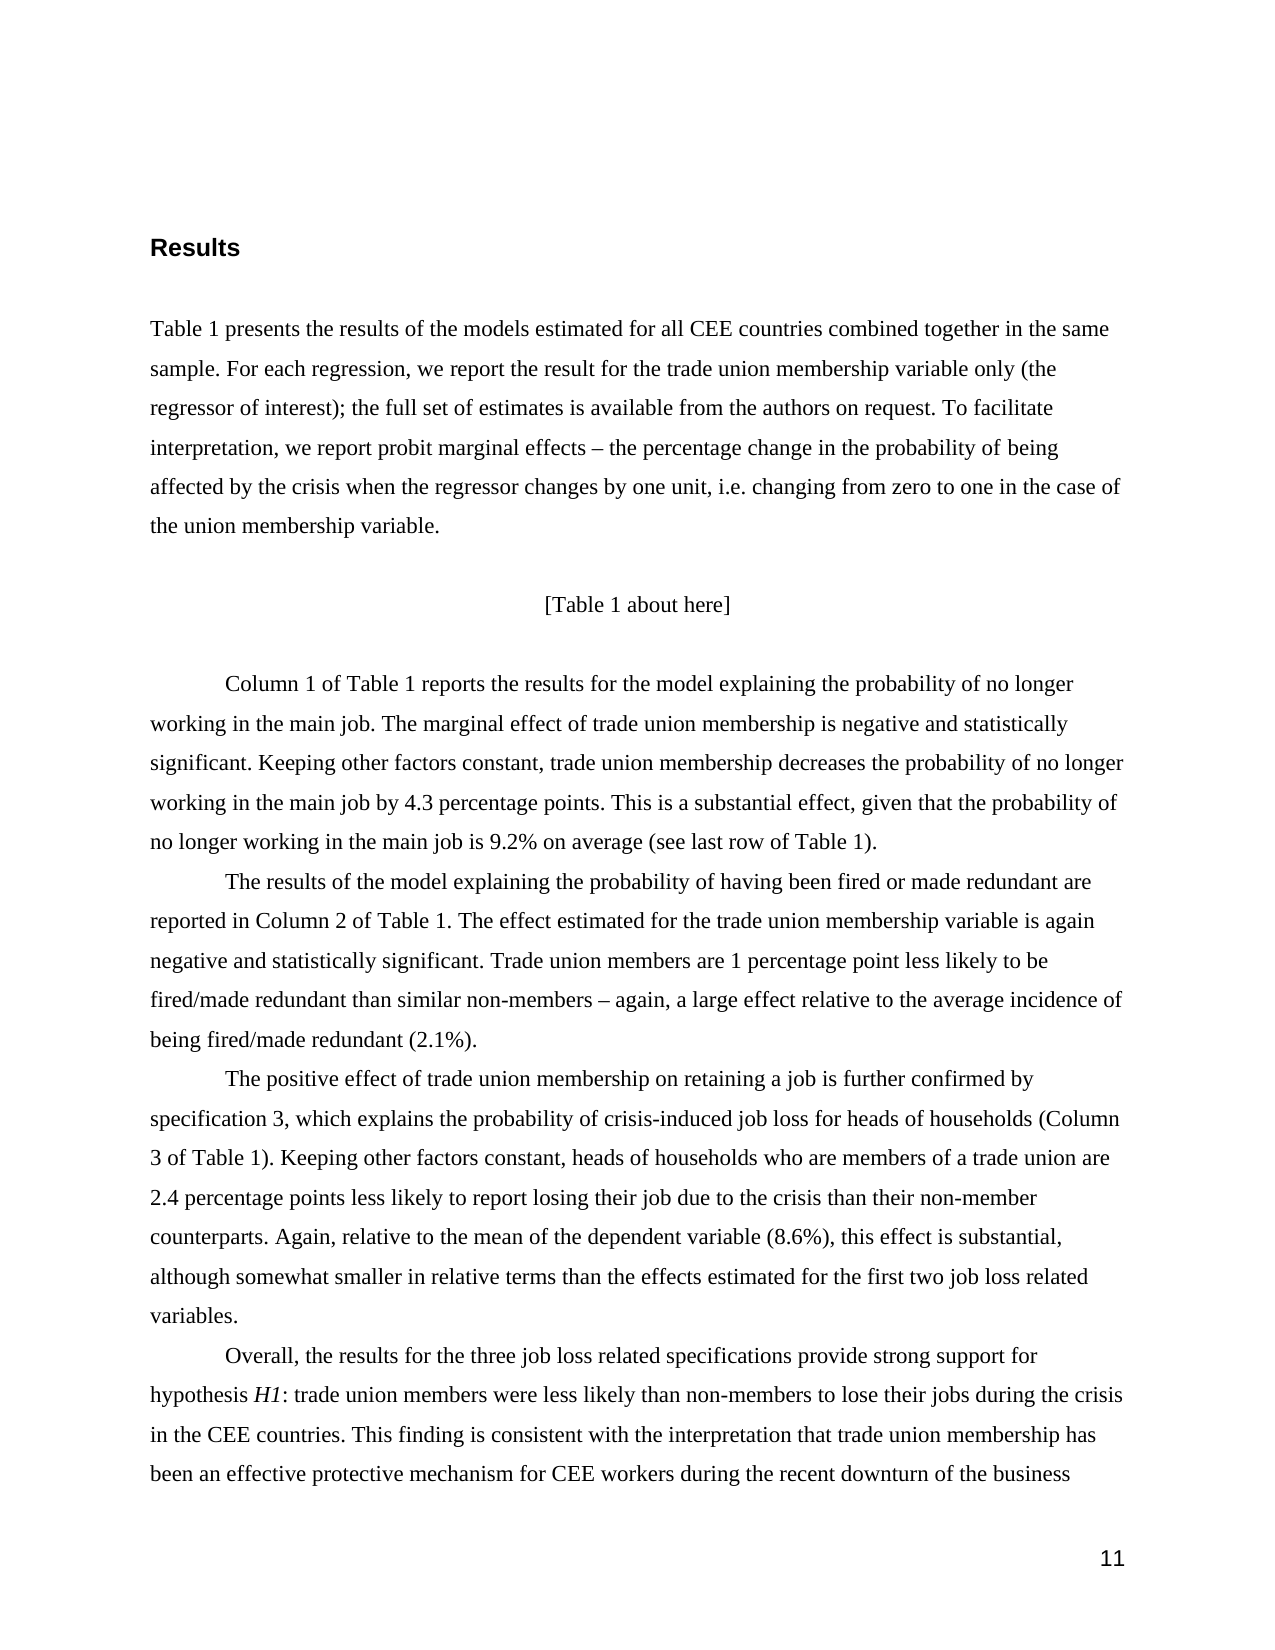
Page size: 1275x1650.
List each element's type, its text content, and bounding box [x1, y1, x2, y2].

text Table 1 presents the results of the models estimated for all CEE countries combined together in the same sample. For each regression, we report the result for the trade union membership variable only (the regressor of interest); the full set of estimates is available from the authors on request. To facilitate interpretation, we report probit marginal effects – the percentage change in the probability of being affected by the crisis when the regressor changes by one unit, i.e. changing from zero to one in the case of the union membership variable. [150, 315, 1125, 539]
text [150, 1342, 1125, 1486]
text Column 1 of Table 1 reports the results for the model explaining the probability of no longer working in the main job. The marginal effect of trade union membership is negative and statistically significant. Keeping other factors constant, trade union membership decreases the probability of no longer working in the main job by 4.3 percentage points. This is a substantial effect, given that the probability of no longer working in the main job is 9.2% on average (see last row of Table 1). [150, 671, 1125, 855]
text The results of the model explaining the probability of having been fired or made redundant are reported in Column 2 of Table 1. The effect estimated for the trade union membership variable is again negative and statistically significant. Trade union members are 1 percentage point less likely to be fired/made redundant than similar non-members – again, a large effect relative to the average incidence of being fired/made redundant (2.1%). [150, 868, 1125, 1052]
text The positive effect of trade union membership on retaining a job is further confirmed by specification 3, which explains the probability of crisis-induced job loss for heads of households (Column 3 of Table 1). Keeping other factors constant, heads of households who are members of a trade union are 2.4 percentage points less likely to report losing their job due to the crisis than their non-member counterparts. Again, relative to the mean of the dependent variable (8.6%), this effect is substantial, although somewhat smaller in relative terms than the effects estimated for the first two job loss related variables. [150, 1065, 1125, 1328]
text [Table 1 about here] [150, 592, 1125, 618]
text Results [150, 233, 1125, 261]
